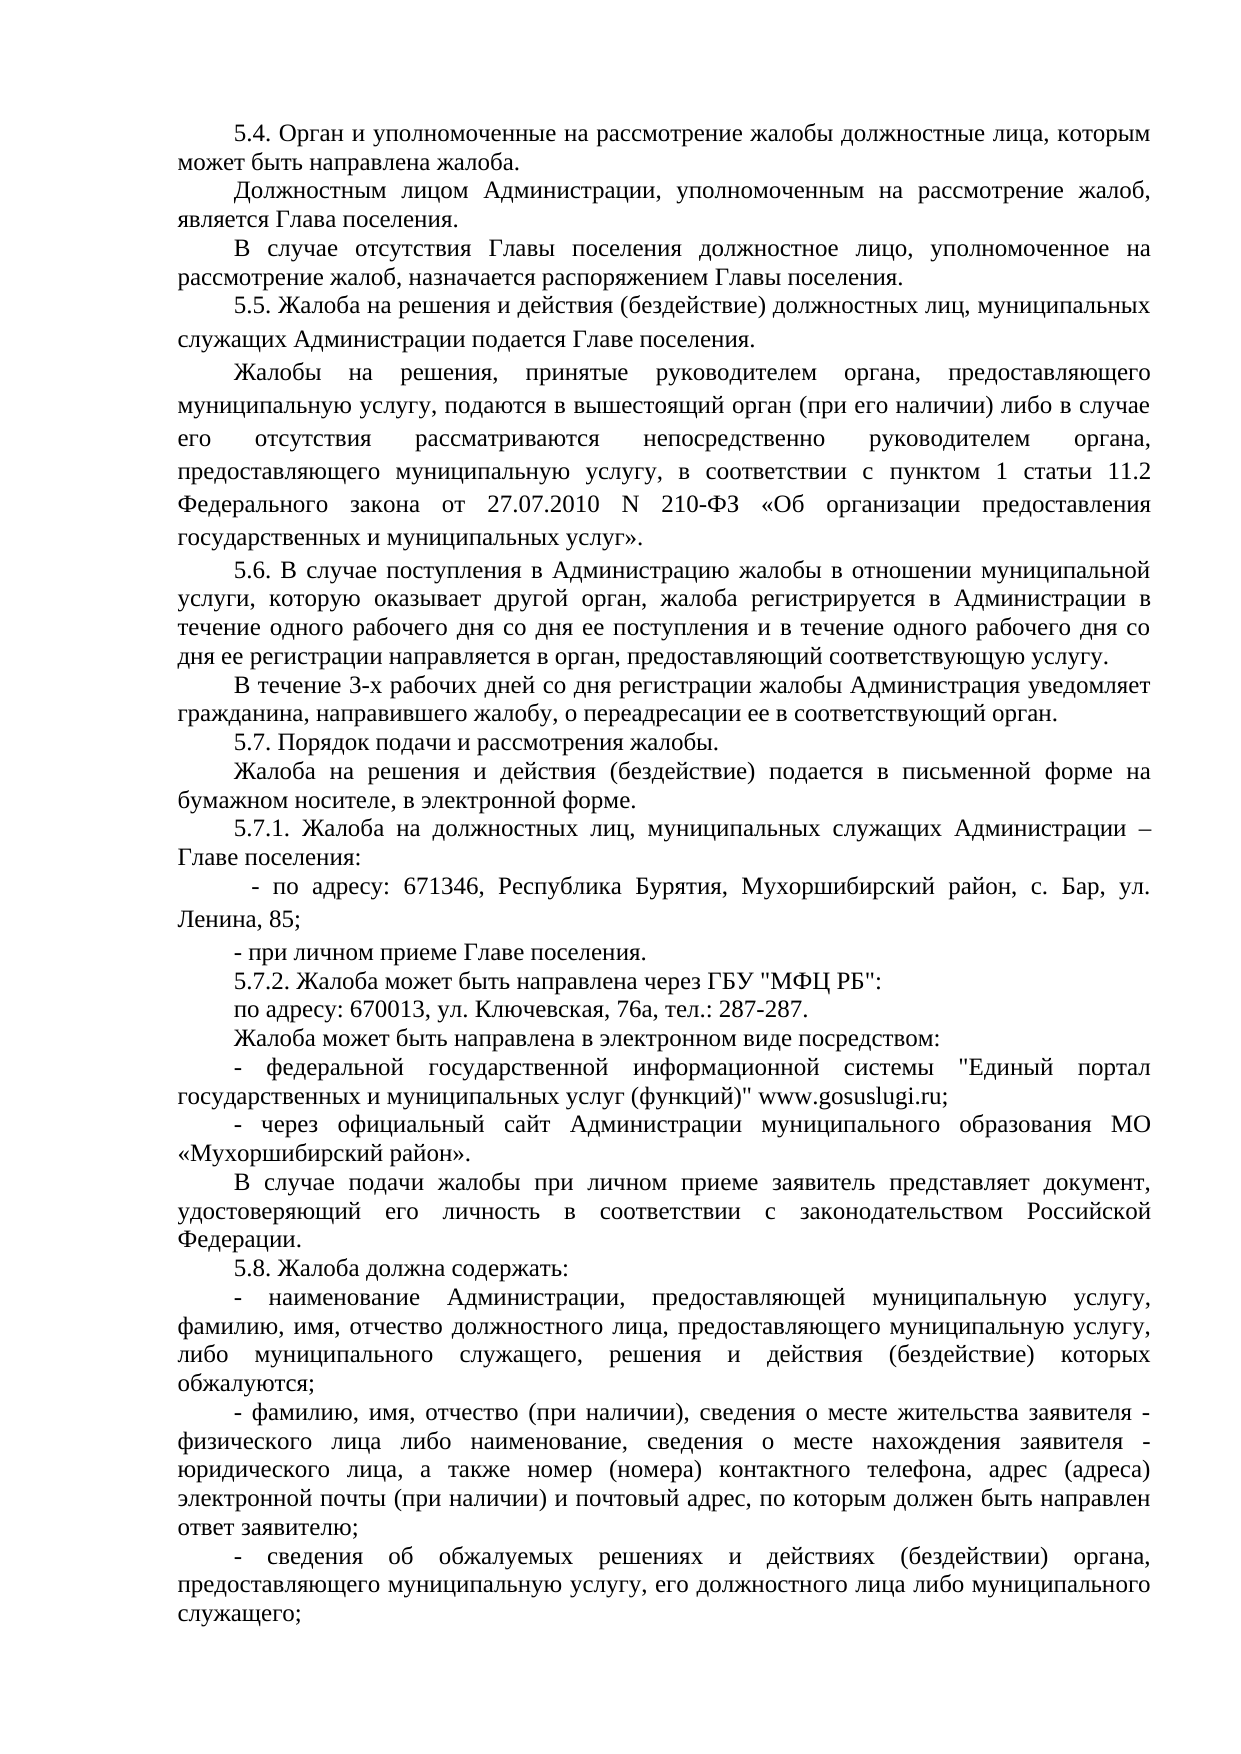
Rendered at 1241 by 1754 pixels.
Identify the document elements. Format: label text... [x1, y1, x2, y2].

text Жалоба на решения и действия (бездействие) подается в письменной форме на бумажном носителе, в электронной форме. [177, 756, 1152, 813]
text 5.8. Жалоба должна содержать: [177, 1253, 1152, 1282]
text - фамилию, имя, отчество (при наличии), сведения о месте жительства заявителя - физического лица либо наименование, сведения о месте нахождения заявителя - юридического лица, а также номер (номера) контактного телефона, адрес (адреса) электронной почты (при наличии) и почтовый адрес, по которым должен быть направлен ответ заявителю; [177, 1397, 1152, 1541]
text - федеральной государственной информационной системы "Единый портал государственных и муниципальных услуг (функций)" www.gosuslugi.ru; [177, 1052, 1152, 1109]
text - наименование Администрации, предоставляющей муниципальную услугу, фамилию, имя, отчество должностного лица, предоставляющего муниципальную услугу, либо муниципального служащего, решения и действия (бездействие) которых обжалуются; [177, 1282, 1152, 1397]
text - через официальный сайт Администрации муниципального образования МО «Мухоршибирский район». [177, 1109, 1152, 1167]
text - при личном приеме Главе поселения. [177, 937, 1152, 966]
text Жалобы на решения, принятые руководителем органа, предоставляющего муниципальную услугу, подаются в вышестоящий орган (при его наличии) либо в случае его отсутствия рассматриваются непосредственно руководителем органа, предоставляющего муниципальную услугу, в соответствии с пунктом 1 статьи 11.2 Федерального закона от 27.07.2010 N 210-ФЗ «Об организации предоставления государственных и муниципальных услуг». [177, 357, 1152, 551]
text 5.6. В случае поступления в Администрацию жалобы в отношении муниципальной услуги, которую оказывает другой орган, жалоба регистрируется в Администрации в течение одного рабочего дня со дня ее поступления и в течение одного рабочего дня со дня ее регистрации направляется в орган, предоставляющий соответствующую услугу. [177, 555, 1152, 670]
text 5.4. Орган и уполномоченные на рассмотрение жалобы должностные лица, которым может быть направлена жалоба. [177, 118, 1152, 176]
text Должностным лицом Администрации, уполномоченным на рассмотрение жалоб, является Глава поселения. [177, 176, 1152, 233]
text - сведения об обжалуемых решениях и действиях (бездействии) органа, предоставляющего муниципальную услугу, его должностного лица либо муниципального служащего; [177, 1541, 1152, 1627]
text 5.5. Жалоба на решения и действия (бездействие) должностных лиц, муниципальных служащих Администрации подается Главе поселения. [177, 291, 1152, 352]
text - по адресу: 671346, Республика Бурятия, Мухоршибирский район, с. Бар, ул. Ленина, 85; [177, 871, 1152, 933]
text 5.7.1. Жалоба на должностных лиц, муниципальных служащих Администрации – Главе поселения: [177, 813, 1152, 871]
text В случае отсутствия Главы поселения должностное лицо, уполномоченное на рассмотрение жалоб, назначается распоряжением Главы поселения. [177, 233, 1152, 291]
text В случае подачи жалобы при личном приеме заявитель представляет документ, удостоверяющий его личность в соответствии с законодательством Российской Федерации. [177, 1167, 1152, 1253]
text Жалоба может быть направлена в электронном виде посредством: [177, 1023, 1152, 1052]
text по адресу: 670013, ул. Ключевская, 76а, тел.: 287-287. [177, 994, 1152, 1023]
text 5.7.2. Жалоба может быть направлена через ГБУ "МФЦ РБ": [177, 966, 1152, 994]
text 5.7. Порядок подачи и рассмотрения жалобы. [177, 727, 1152, 756]
text В течение 3-х рабочих дней со дня регистрации жалобы Администрация уведомляет гражданина, направившего жалобу, о переадресации ее в соответствующий орган. [177, 670, 1152, 727]
